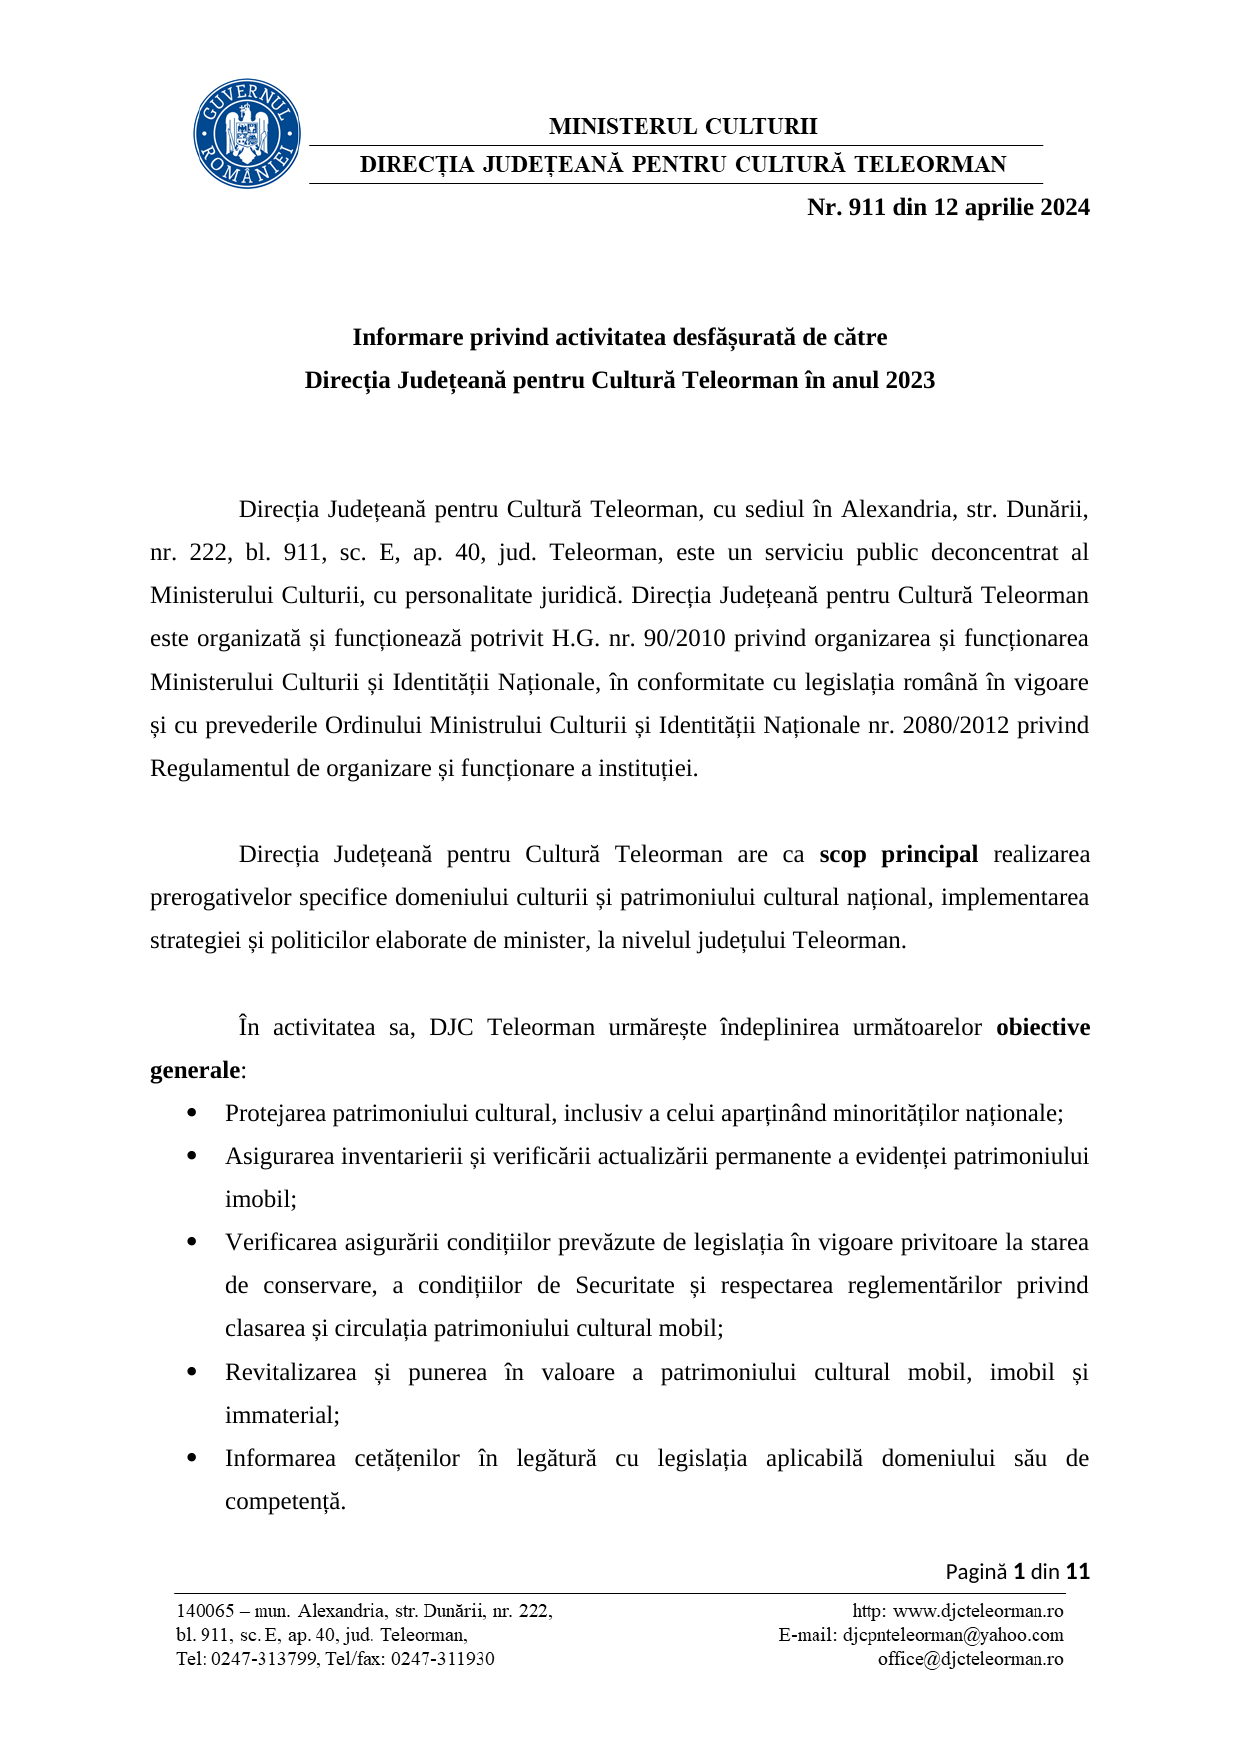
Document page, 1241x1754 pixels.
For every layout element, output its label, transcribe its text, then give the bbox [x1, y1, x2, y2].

list Verificarea asigurării condițiilor prevăzute de legislația în vigoare privitoare la starea de conservare, a condițiilor de Securitate și respectarea reglementărilor privind clasarea și circulația patrimoniului cultural mobil; [187, 1227, 1090, 1342]
list Revitalizarea și punerea în valoare a patrimoniului cultural mobil, imobil și immaterial; [187, 1357, 1090, 1428]
text Direcția Județeană pentru Cultură Teleorman, cu sediul în Alexandria, str. Dunării, nr. 222, bl. 911, sc. E, ap. 40, jud. Teleorman, este un serviciu public deconcentrat al Ministerului Culturii, cu personalitate juridică. Direcția Județeană pentru Cultură Teleorman este organizată și funcționează potrivit H.G. nr. 90/2010 privind organizarea și funcționarea Ministerului Culturii și Identității Naționale, în conformitate cu legislația română în vigoare și cu prevederile Ordinului Ministrului Culturii și Identității Naționale nr. 2080/2012 privind Regulamentul de organizare și funcționare a instituției. [150, 494, 1090, 782]
list Informarea cetățenilor în legătură cu legislația aplicabilă domeniului său de competență. [187, 1443, 1090, 1515]
picture [150, 73, 1091, 193]
text Direcția Județeană pentru Cultură Teleorman are ca scop principal realizarea prerogativelor specifice domeniului culturii și patrimoniului cultural național, implementarea strategiei și politicilor elaborate de minister, la nivelul județului Teleorman. [150, 839, 1090, 954]
picture [150, 1586, 1091, 1681]
text Nr. 911 din 12 aprilie 2024 [150, 193, 1090, 221]
list Asigurarea inventarierii și verificării actualizării permanente a evidenței patrimoniului imobil; [187, 1141, 1090, 1213]
list Protejarea patrimoniului cultural, inclusiv a celui aparținând minorităților naționale; [187, 1098, 1090, 1127]
text Direcția Județeană pentru Cultură Teleorman în anul 2023 [150, 365, 1090, 393]
text În activitatea sa, DJC Teleorman urmărește îndeplinirea următoarelor obiective generale: [150, 1012, 1090, 1083]
text Informare privind activitatea desfășurată de către [150, 322, 1090, 350]
